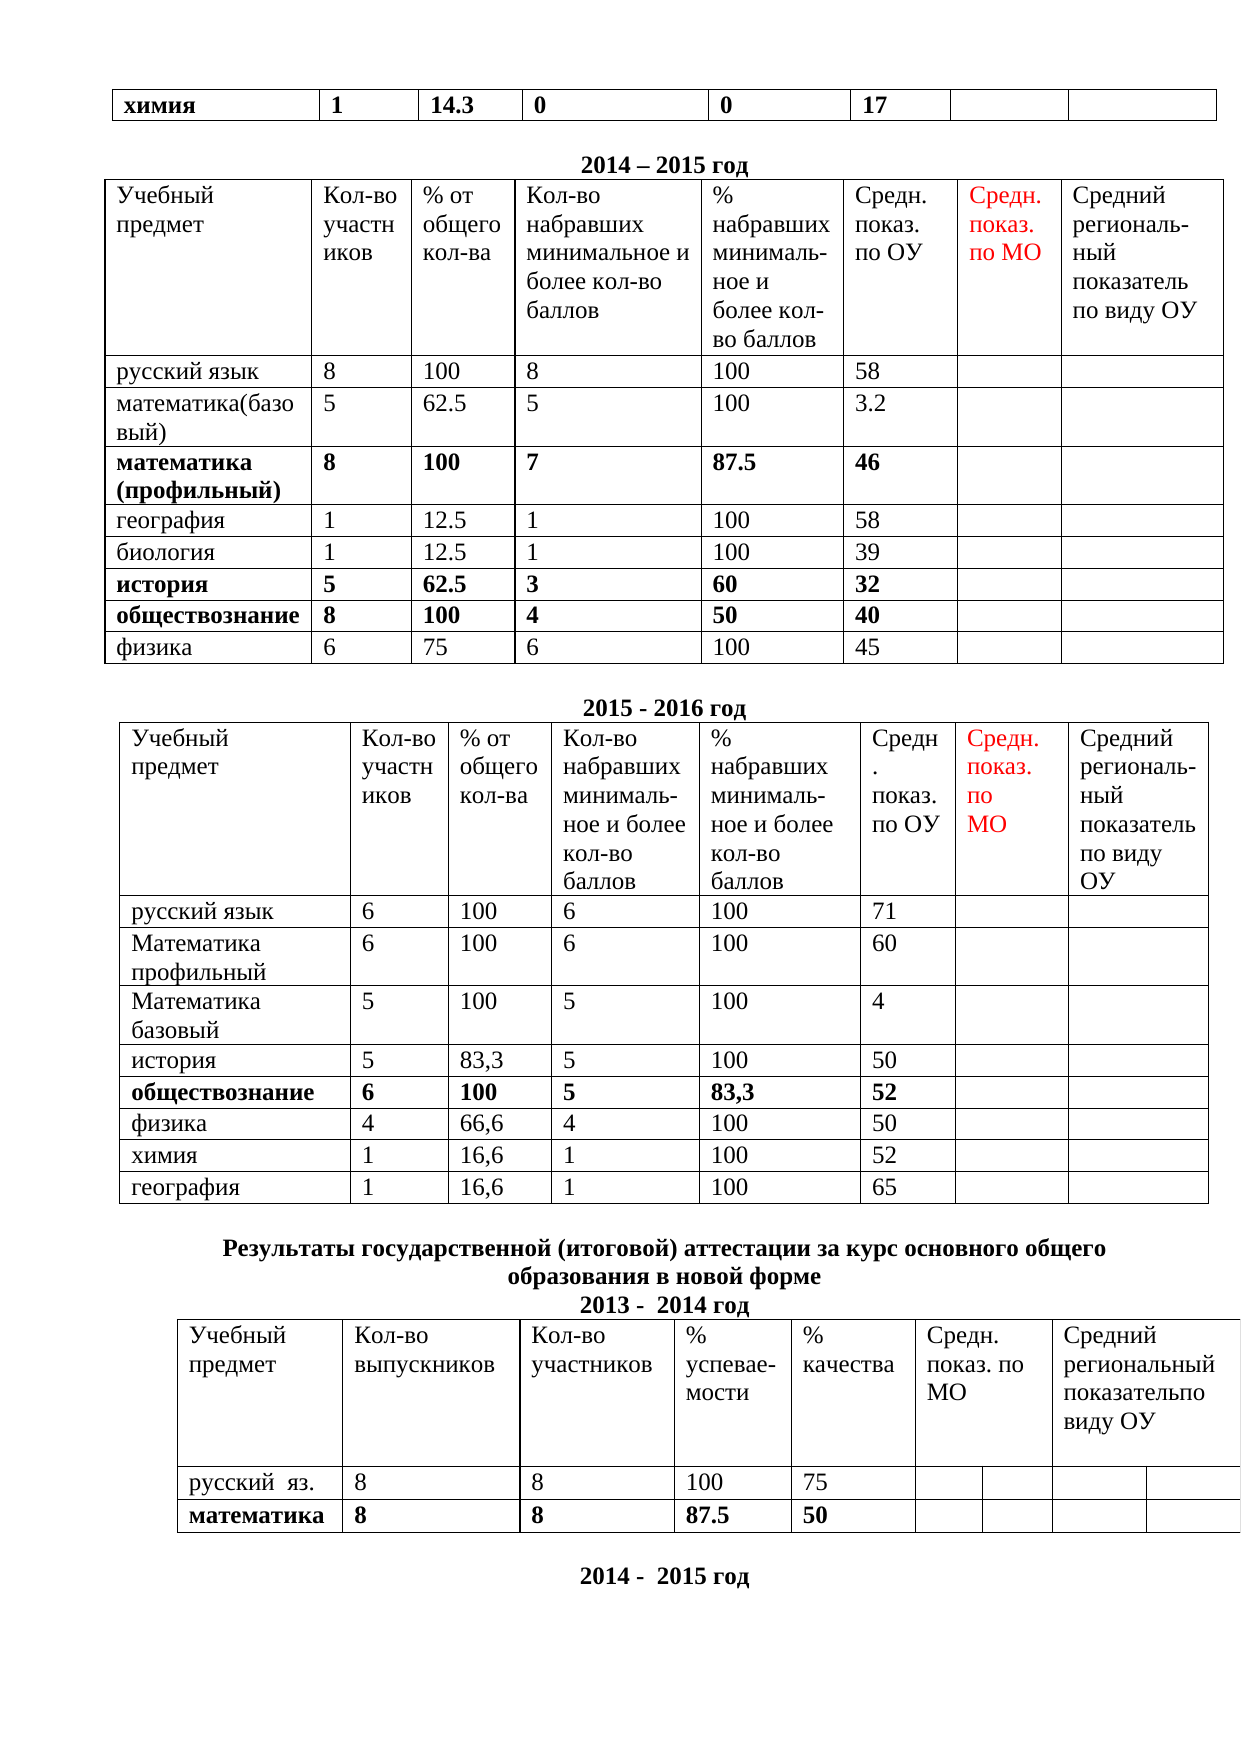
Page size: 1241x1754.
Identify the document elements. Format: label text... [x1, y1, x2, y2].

table_cell русский яз. [178, 1467, 342, 1499]
table_cell 62.5 [412, 388, 514, 446]
table_cell 100 [702, 505, 843, 536]
table_cell [956, 1140, 1068, 1171]
table_header Учебный предмет [120, 723, 350, 895]
table_cell 75 [792, 1467, 915, 1499]
table_cell 8 [521, 1467, 674, 1499]
table_cell 40 [844, 601, 957, 631]
table_cell 39 [844, 537, 957, 568]
table_cell 87.5 [702, 447, 843, 504]
table_cell [916, 1467, 982, 1499]
table_cell 12.5 [412, 505, 514, 536]
table_cell химия [113, 90, 319, 120]
table_cell 5 [312, 569, 411, 599]
table_cell 4 [516, 601, 701, 631]
table_cell 32 [844, 569, 957, 599]
table_cell 50 [861, 1045, 955, 1076]
table_cell [1069, 1140, 1208, 1171]
table_cell [956, 986, 1068, 1044]
table_cell 60 [861, 928, 955, 985]
table_cell 83,3 [700, 1077, 860, 1107]
table_cell 8 [312, 447, 411, 504]
table_cell 6 [351, 1077, 448, 1107]
table_header Средн. показ. по ОУ [844, 180, 957, 355]
table_cell 1 [351, 1172, 448, 1203]
table_cell биология [106, 537, 311, 568]
table_cell [916, 1500, 982, 1532]
table_cell 8 [516, 356, 701, 387]
table_cell 1 [312, 537, 411, 568]
table_cell 14.3 [419, 90, 522, 120]
table_header Учебный предмет [178, 1320, 342, 1466]
table_cell 100 [702, 632, 843, 663]
table_cell 100 [700, 1172, 860, 1203]
table_cell [1062, 601, 1223, 631]
table_cell 100 [702, 356, 843, 387]
table_cell 46 [844, 447, 957, 504]
table_cell [1053, 1467, 1146, 1499]
table_header Учебный предмет [106, 180, 311, 355]
table_header % от общего кол-ва [449, 723, 551, 895]
table_cell 58 [844, 505, 957, 536]
table_cell 65 [861, 1172, 955, 1203]
table_cell [958, 632, 1061, 663]
table_header Средн. показ. по МО [956, 723, 1068, 895]
table_cell [1062, 537, 1223, 568]
text 2015 - 2016 год [177, 693, 1152, 722]
table_cell 8 [521, 1500, 674, 1532]
table_header Средний региональный показательпо виду ОУ [1053, 1320, 1240, 1466]
table_cell 100 [449, 896, 551, 927]
table_cell 5 [552, 986, 699, 1044]
table_header Средний региональ-ный показатель по виду ОУ [1062, 180, 1223, 355]
table_cell [1069, 896, 1208, 927]
table_cell 4 [351, 1109, 448, 1139]
table_cell 87.5 [675, 1500, 791, 1532]
table_cell обществознание [120, 1077, 350, 1107]
table_cell [1062, 505, 1223, 536]
table_header % набравших минималь-ное и более кол-во баллов [702, 180, 843, 355]
table_cell 1 [516, 505, 701, 536]
table_cell 100 [700, 1140, 860, 1171]
table_header Средн. показ. по ОУ [861, 723, 955, 895]
table_cell [1069, 1172, 1208, 1203]
table_cell 6 [552, 896, 699, 927]
table_cell физика [106, 632, 311, 663]
table_cell русский язык [120, 896, 350, 927]
table_cell [1069, 986, 1208, 1044]
table_cell 1 [516, 537, 701, 568]
table_cell 60 [702, 569, 843, 599]
table_cell 16,6 [449, 1172, 551, 1203]
table_cell [956, 1077, 1068, 1107]
table_cell [958, 388, 1061, 446]
table_cell 45 [844, 632, 957, 663]
table_cell 1 [552, 1172, 699, 1203]
table_cell [1062, 632, 1223, 663]
table_cell [956, 1172, 1068, 1203]
table_cell [1069, 1077, 1208, 1107]
table_header % от общего кол-ва [412, 180, 514, 355]
table_header Средн. показ. по МО [958, 180, 1061, 355]
table_cell [958, 356, 1061, 387]
table_cell 100 [702, 537, 843, 568]
table_cell [1069, 90, 1216, 120]
table_cell [958, 569, 1061, 599]
table_header % набравших минималь-ное и более кол-во баллов [700, 723, 860, 895]
table_cell физика [120, 1109, 350, 1139]
table_cell 50 [702, 601, 843, 631]
table_cell 4 [861, 986, 955, 1044]
table_cell 3.2 [844, 388, 957, 446]
table_cell математика [178, 1500, 342, 1532]
table_cell 8 [343, 1500, 519, 1532]
table_cell 66,6 [449, 1109, 551, 1139]
table_header % качества [792, 1320, 915, 1466]
table_cell Математика базовый [120, 986, 350, 1044]
table_cell 12.5 [412, 537, 514, 568]
table_cell 6 [312, 632, 411, 663]
table_cell [958, 447, 1061, 504]
text 2013 - 2014 год [177, 1290, 1152, 1319]
table_cell 0 [709, 90, 850, 120]
table_cell 100 [449, 986, 551, 1044]
table_cell математика(базовый) [106, 388, 311, 446]
table_cell [1062, 569, 1223, 599]
table_cell [1062, 447, 1223, 504]
table_header % успевае-мости [675, 1320, 791, 1466]
table_cell 100 [412, 447, 514, 504]
table_cell 8 [312, 356, 411, 387]
table_cell 52 [861, 1077, 955, 1107]
table_cell [958, 537, 1061, 568]
table_cell [1053, 1500, 1146, 1532]
table_cell 5 [516, 388, 701, 446]
text 2014 - 2015 год [177, 1561, 1152, 1589]
table_cell химия [120, 1140, 350, 1171]
table_cell 100 [412, 356, 514, 387]
table_cell 100 [675, 1467, 791, 1499]
table_cell 0 [523, 90, 708, 120]
table_cell [1062, 388, 1223, 446]
table_cell 100 [700, 896, 860, 927]
table_cell география [106, 505, 311, 536]
table_cell 100 [700, 1045, 860, 1076]
table_header Кол-во набравших минимальное и более кол-во баллов [516, 180, 701, 355]
table_cell обществознание [106, 601, 311, 631]
table_cell 50 [861, 1109, 955, 1139]
table_cell 1 [320, 90, 418, 120]
table_header Кол-во выпускников [343, 1320, 519, 1466]
table_cell [1147, 1467, 1240, 1499]
table_cell [983, 1500, 1052, 1532]
table_cell 6 [351, 896, 448, 927]
table_cell 17 [851, 90, 950, 120]
table_cell 16,6 [449, 1140, 551, 1171]
table_cell история [120, 1045, 350, 1076]
table_cell 4 [552, 1109, 699, 1139]
table_cell Математика профильный [120, 928, 350, 985]
table_cell 6 [516, 632, 701, 663]
table_cell 75 [412, 632, 514, 663]
table_cell [1069, 1045, 1208, 1076]
table_cell 100 [702, 388, 843, 446]
table_cell [1069, 928, 1208, 985]
table_cell [951, 90, 1068, 120]
table_cell [1147, 1500, 1240, 1532]
table_cell 6 [351, 928, 448, 985]
table_cell русский язык [106, 356, 311, 387]
table_cell [1069, 1109, 1208, 1139]
table_cell 62.5 [412, 569, 514, 599]
table_cell 58 [844, 356, 957, 387]
table_cell 100 [700, 928, 860, 985]
table_header Кол-во участников [521, 1320, 674, 1466]
table_cell 6 [552, 928, 699, 985]
table_cell [956, 928, 1068, 985]
table_cell 5 [552, 1045, 699, 1076]
table_cell 83,3 [449, 1045, 551, 1076]
text 2014 – 2015 год [177, 150, 1152, 179]
table_cell 100 [700, 1109, 860, 1139]
table_cell [958, 505, 1061, 536]
table_cell [956, 1109, 1068, 1139]
table_cell география [120, 1172, 350, 1203]
table_cell [1062, 356, 1223, 387]
table_cell 5 [312, 388, 411, 446]
table_cell 5 [351, 986, 448, 1044]
table_cell 100 [700, 986, 860, 1044]
table_cell 5 [552, 1077, 699, 1107]
text Результаты государственной (итоговой) аттестации за курс основного общего образования в новой форме [177, 1233, 1152, 1290]
table_cell 100 [412, 601, 514, 631]
table_header Средн. показ. по МО [916, 1320, 1052, 1466]
table_header Кол-во участников [351, 723, 448, 895]
table_header Средний региональ-ный показательпо виду ОУ [1069, 723, 1208, 895]
table_cell 1 [351, 1140, 448, 1171]
table_cell 5 [351, 1045, 448, 1076]
table_cell 52 [861, 1140, 955, 1171]
table_cell 8 [343, 1467, 519, 1499]
table_cell математика (профильный) [106, 447, 311, 504]
table_cell 50 [792, 1500, 915, 1532]
table_header Кол-во участников [312, 180, 411, 355]
table_cell 100 [449, 928, 551, 985]
table_cell 7 [516, 447, 701, 504]
table_cell 3 [516, 569, 701, 599]
table_cell 1 [312, 505, 411, 536]
table_header Кол-во набравших минималь-ное и более кол-во баллов [552, 723, 699, 895]
table_cell 100 [449, 1077, 551, 1107]
table_cell [956, 1045, 1068, 1076]
table_cell [956, 896, 1068, 927]
table_cell 1 [552, 1140, 699, 1171]
table_cell [958, 601, 1061, 631]
table_cell история [106, 569, 311, 599]
table_cell 8 [312, 601, 411, 631]
table_cell 71 [861, 896, 955, 927]
table_cell [983, 1467, 1052, 1499]
